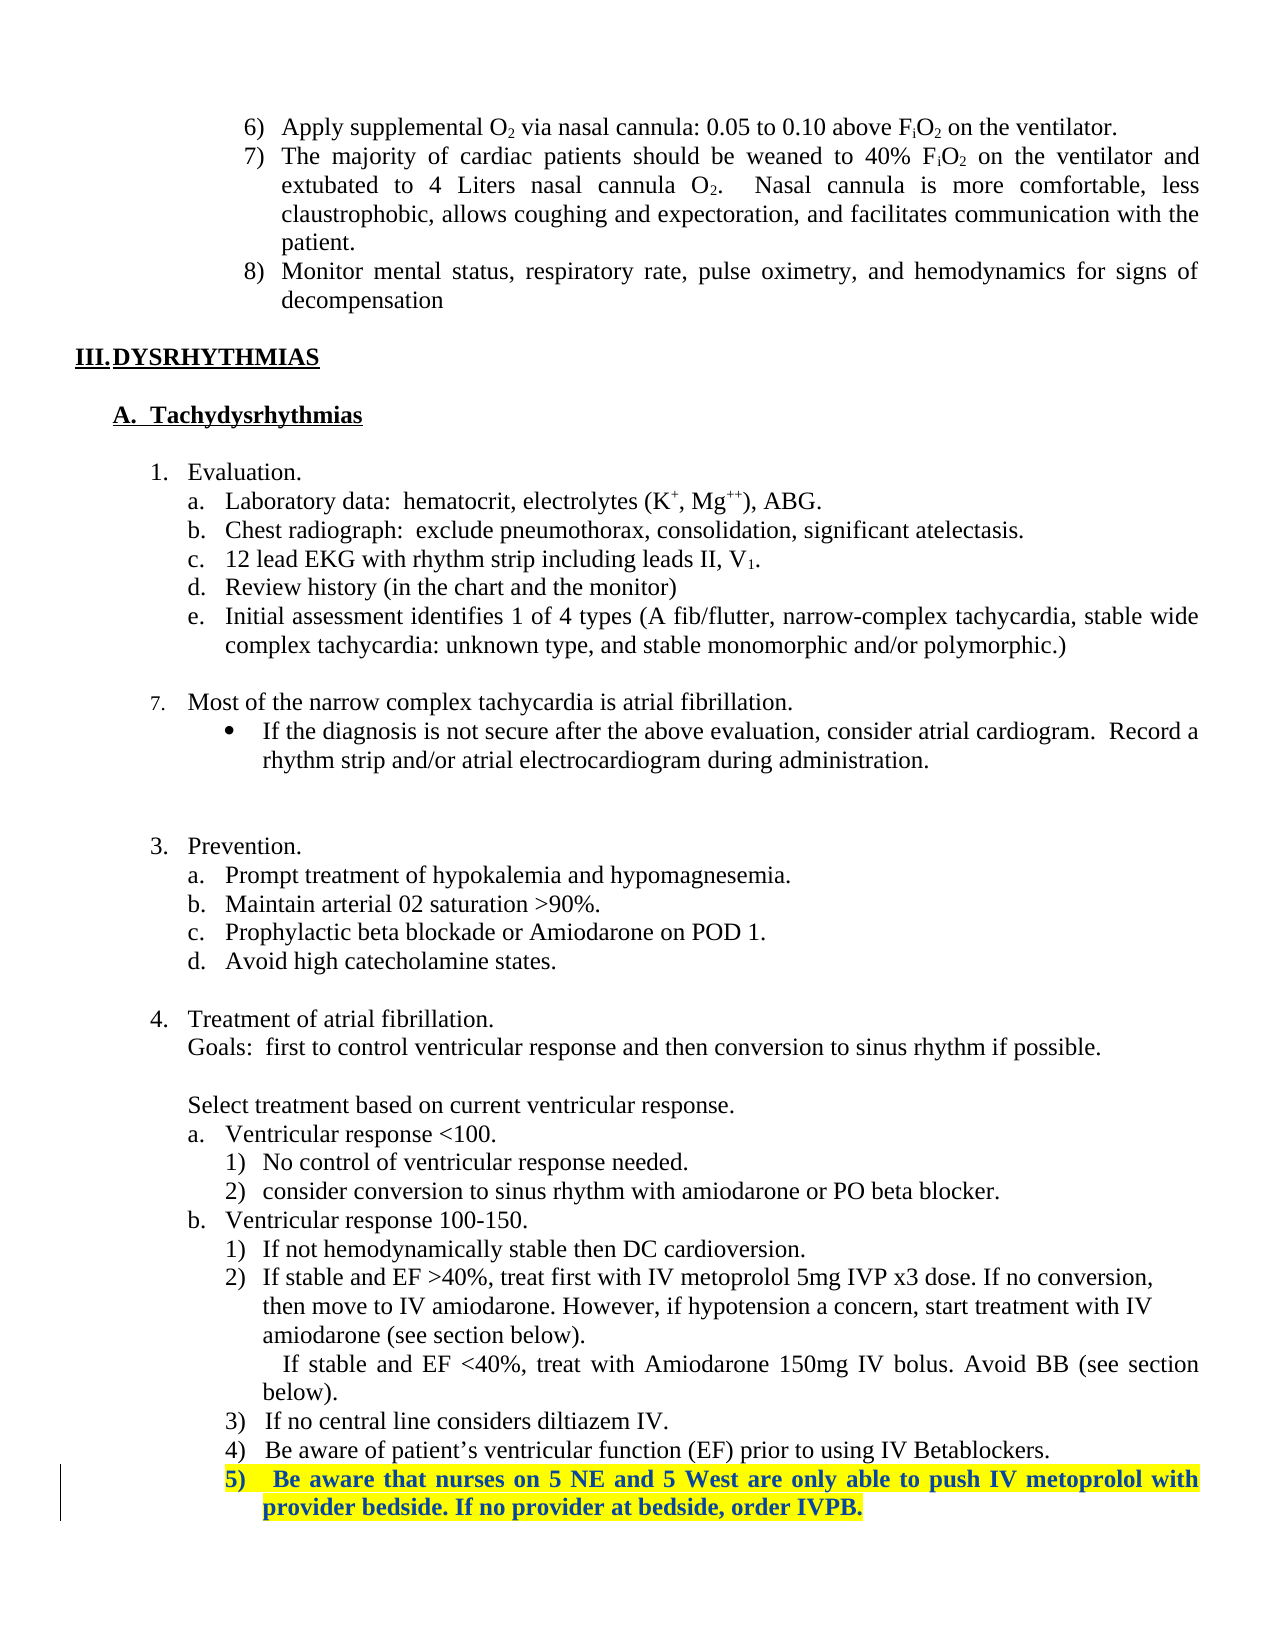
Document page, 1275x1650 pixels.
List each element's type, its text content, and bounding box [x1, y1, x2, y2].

text A. Tachydysrhythmias [112, 400, 1200, 429]
text d. Avoid high catecholamine states. [187, 946, 1200, 975]
text b. Ventricular response 100-150. [187, 1205, 1200, 1234]
text e. Initial assessment identifies 1 of 4 types (A fib/flutter, narrow-complex tachycardia, stable wide complex tachycardia: unknown type, and stable monomorphic and/or polymorphic.) [187, 601, 1200, 659]
text 1) No control of ventricular response needed. [225, 1147, 1200, 1176]
text 7) The majority of cardiac patients should be weaned to 40% FiO2 on the ventilator and extubated to 4 Liters nasal cannula O2. Nasal cannula is more comfortable, less claustrophobic, allows coughing and expectoration, and facilitates communication with the patient. [244, 141, 1200, 256]
text d. Review history (in the chart and the monitor) [187, 572, 1200, 601]
text b. Maintain arterial 02 saturation >90%. [187, 889, 1200, 917]
text 2) If stable and EF >40%, treat first with IV metoprolol 5mg IVP x3 dose. If no conversion, then move to IV amiodarone. However, if hypotension a concern, start treatment with IV amiodarone (see section below). [225, 1262, 1200, 1349]
text 1) If not hemodynamically stable then DC cardioversion. [225, 1234, 1200, 1262]
text a. Ventricular response <100. [187, 1119, 1200, 1147]
text Goals: first to control ventricular response and then conversion to sinus rhythm if possible. [187, 1032, 1200, 1061]
list Most of the narrow complex tachycardia is atrial fibrillation. [112, 687, 1200, 716]
list If the diagnosis is not secure after the above evaluation, consider atrial cardiogram. Record a rhythm strip and/or atrial electrocardiogram during administration. [225, 716, 1200, 774]
text 2) consider conversion to sinus rhythm with amiodarone or PO beta blocker. [225, 1176, 1200, 1205]
text a. Prompt treatment of hypokalemia and hypomagnesemia. [187, 860, 1200, 889]
text 1. Evaluation. [150, 457, 1200, 486]
text c. Prophylactic beta blockade or Amiodarone on POD 1. [187, 917, 1200, 946]
text 4. Treatment of atrial fibrillation. [150, 1004, 1200, 1032]
text b. Chest radiograph: exclude pneumothorax, consolidation, significant atelectasis. [187, 515, 1200, 544]
text 4) Be aware of patient’s ventricular function (EF) prior to using IV Betablockers. [225, 1435, 1200, 1464]
text III. DYSRHYTHMIAS [75, 342, 1200, 371]
text 6) Apply supplemental O2 via nasal cannula: 0.05 to 0.10 above FiO2 on the ventilator. [244, 112, 1200, 141]
text 3) If no central line considers diltiazem IV. [225, 1406, 1200, 1435]
text 5) Be aware that nurses on 5 NE and 5 West are only able to push IV metoprolol with provider bedside. If no provider at bedside, order IVPB. [225, 1492, 1200, 1521]
text a. Laboratory data: hematocrit, electrolytes (K+, Mg++), ABG. [187, 486, 1200, 515]
text If stable and EF <40%, treat with Amiodarone 150mg IV bolus. Avoid BB (see section below). [225, 1349, 1200, 1406]
text c. 12 lead EKG with rhythm strip including leads II, V1. [187, 544, 1200, 572]
text 3. Prevention. [150, 831, 1200, 860]
text Select treatment based on current ventricular response. [187, 1090, 1200, 1119]
text 8) Monitor mental status, respiratory rate, pulse oximetry, and hemodynamics for signs of decompensation [244, 256, 1200, 314]
